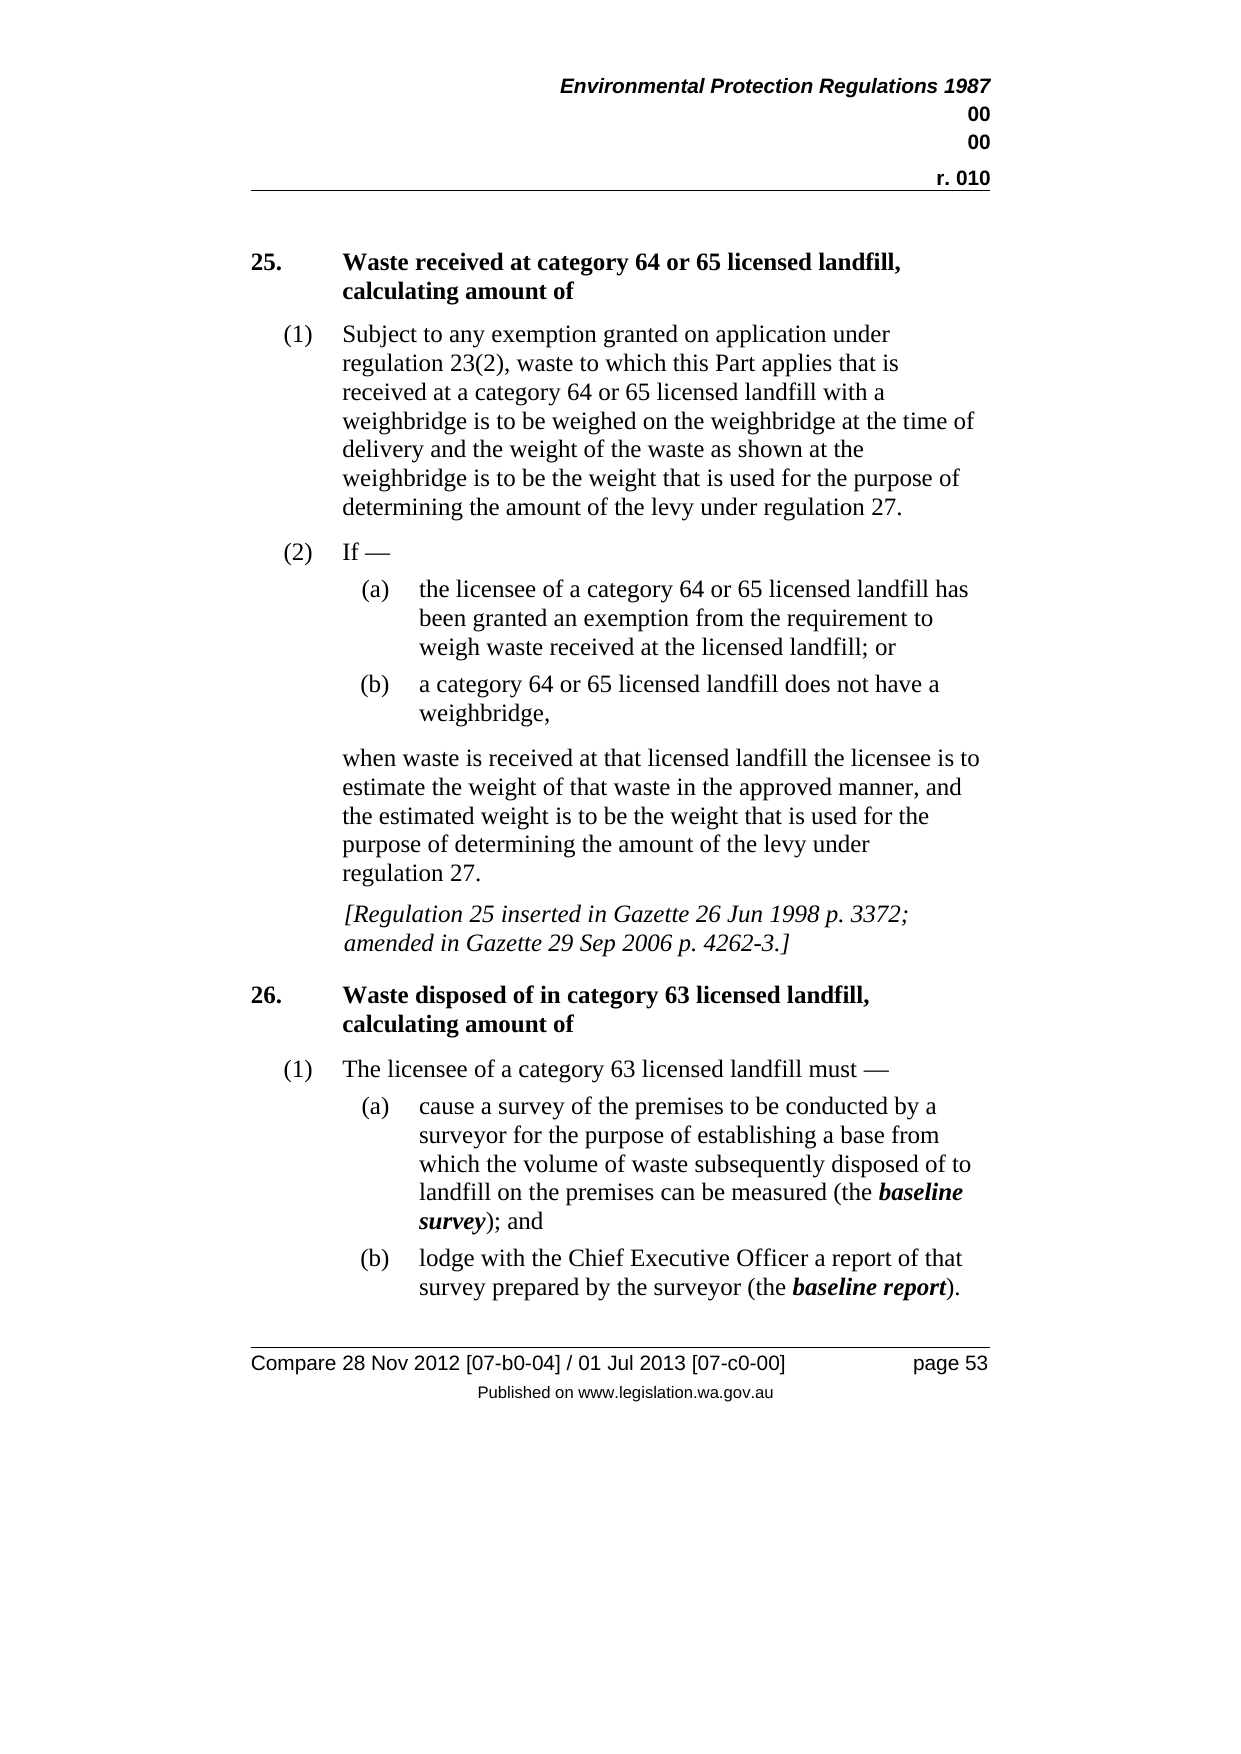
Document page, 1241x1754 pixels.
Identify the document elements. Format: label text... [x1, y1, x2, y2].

subtitle 25. Waste received at category 64 or 65 licensed landfill, calculating amount of [251, 247, 990, 305]
text (2) If — [251, 537, 990, 566]
text [Regulation 25 inserted in Gazette 26 Jun 1998 p. 3372; amended in Gazette 29 Sep 2006 p. 4262-3.] [251, 899, 990, 957]
subtitle 26. Waste disposed of in category 63 licensed landfill, calculating amount of [251, 980, 990, 1037]
text (b) lodge with the Chief Executive Officer a report of that survey prepared by the surveyor (the baseline report). [251, 1243, 990, 1301]
text (1) Subject to any exemption granted on application under regulation 23(2), waste to which this Part applies that is received at a category 64 or 65 licensed landfill with a weighbridge is to be weighed on the weighbridge at the time of delivery and the weight of the waste as shown at the weighbridge is to be the weight that is used for the purpose of determining the amount of the levy under regulation 27. [251, 319, 990, 521]
text when waste is received at that licensed landfill the licensee is to estimate the weight of that waste in the approved manner, and the estimated weight is to be the weight that is used for the purpose of determining the amount of the levy under regulation 27. [251, 743, 990, 887]
text (1) The licensee of a category 63 licensed landfill must — [251, 1054, 990, 1083]
text (b) a category 64 or 65 licensed landfill does not have a weighbridge, [251, 669, 990, 727]
text (a) the licensee of a category 64 or 65 licensed landfill has been granted an exemption from the requirement to weigh waste received at the licensed landfill; or [251, 574, 990, 661]
text (a) cause a survey of the premises to be conducted by a surveyor for the purpose of establishing a base from which the volume of waste subsequently disposed of to landfill on the premises can be measured (the baseline survey); and [251, 1091, 990, 1235]
